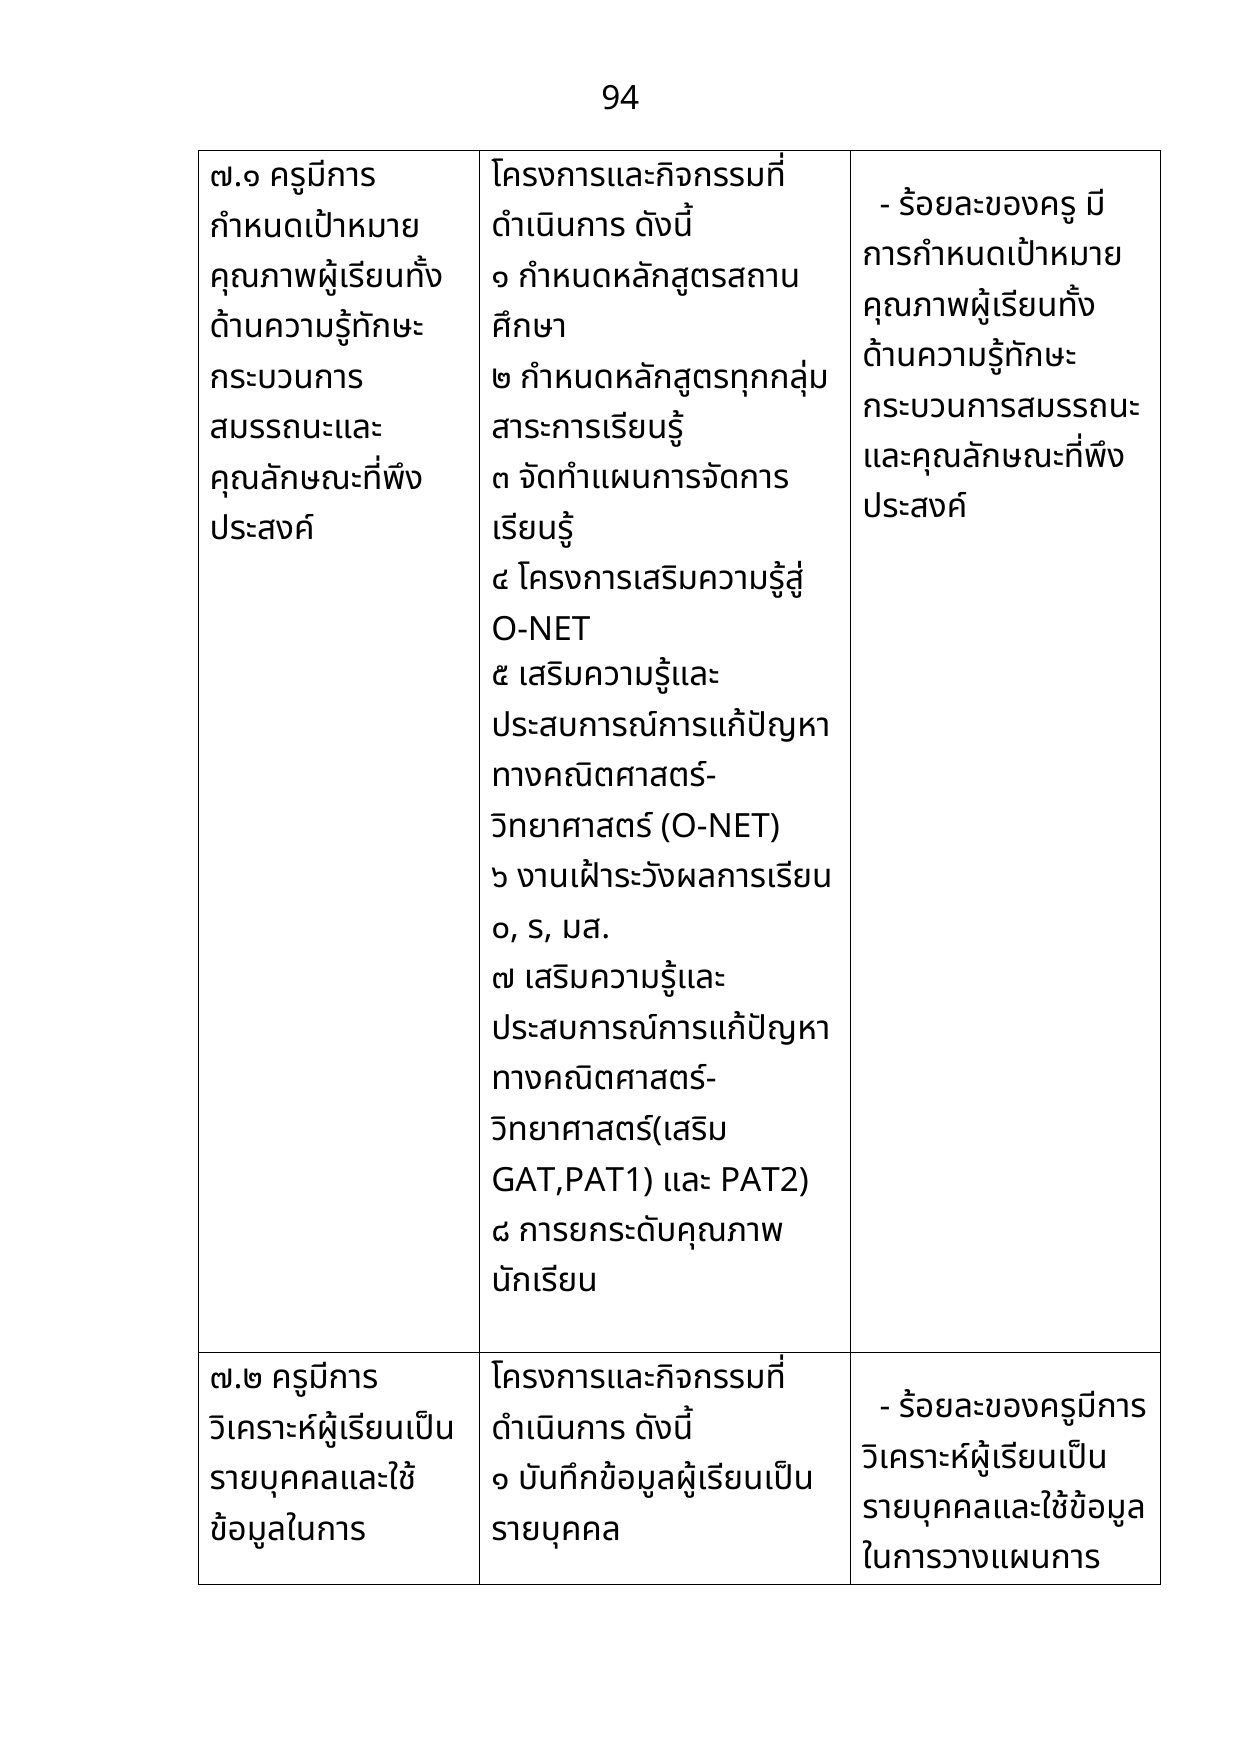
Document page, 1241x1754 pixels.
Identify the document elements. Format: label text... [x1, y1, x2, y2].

table_cell โครงการและกิจกรรมที่ดำเนินการ ดังนี้ ๑ กำหนดหลักสูตรสถานศึกษา ๒ กำหนดหลักสูตรทุกกลุ่มสาระการเรียนรู้ ๓ จัดทำแผนการจัดการเรียนรู้ ๔ โครงการเสริมความรู้สู่ O-NET ๕ เสริมความรู้และประสบการณ์การแก้ปัญหาทางคณิตศาสตร์-วิทยาศาสตร์ (O-NET) ๖ งานเฝ้าระวังผลการเรียน ๐, ร, มส. ๗ เสริมความรู้และประสบการณ์การแก้ปัญหาทางคณิตศาสตร์-วิทยาศาสตร์(เสริม GAT,PAT1) และ PAT2) ๘ การยกระดับคุณภาพนักเรียน [480, 151, 850, 1352]
table_cell ๗.๑ ครูมีการกำหนดเป้าหมายคุณภาพผู้เรียนทั้งด้านความรู้ทักษะกระบวนการสมรรถนะและคุณลักษณะที่พึงประสงค์ [199, 151, 479, 1352]
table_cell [199, 1353, 479, 1584]
table_cell - ร้อยละของครู มีการกำหนดเป้าหมายคุณภาพผู้เรียนทั้งด้านความรู้ทักษะกระบวนการสมรรถนะและคุณลักษณะที่พึงประสงค์ [851, 151, 1160, 1352]
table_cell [851, 1353, 1160, 1584]
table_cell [480, 1353, 850, 1584]
